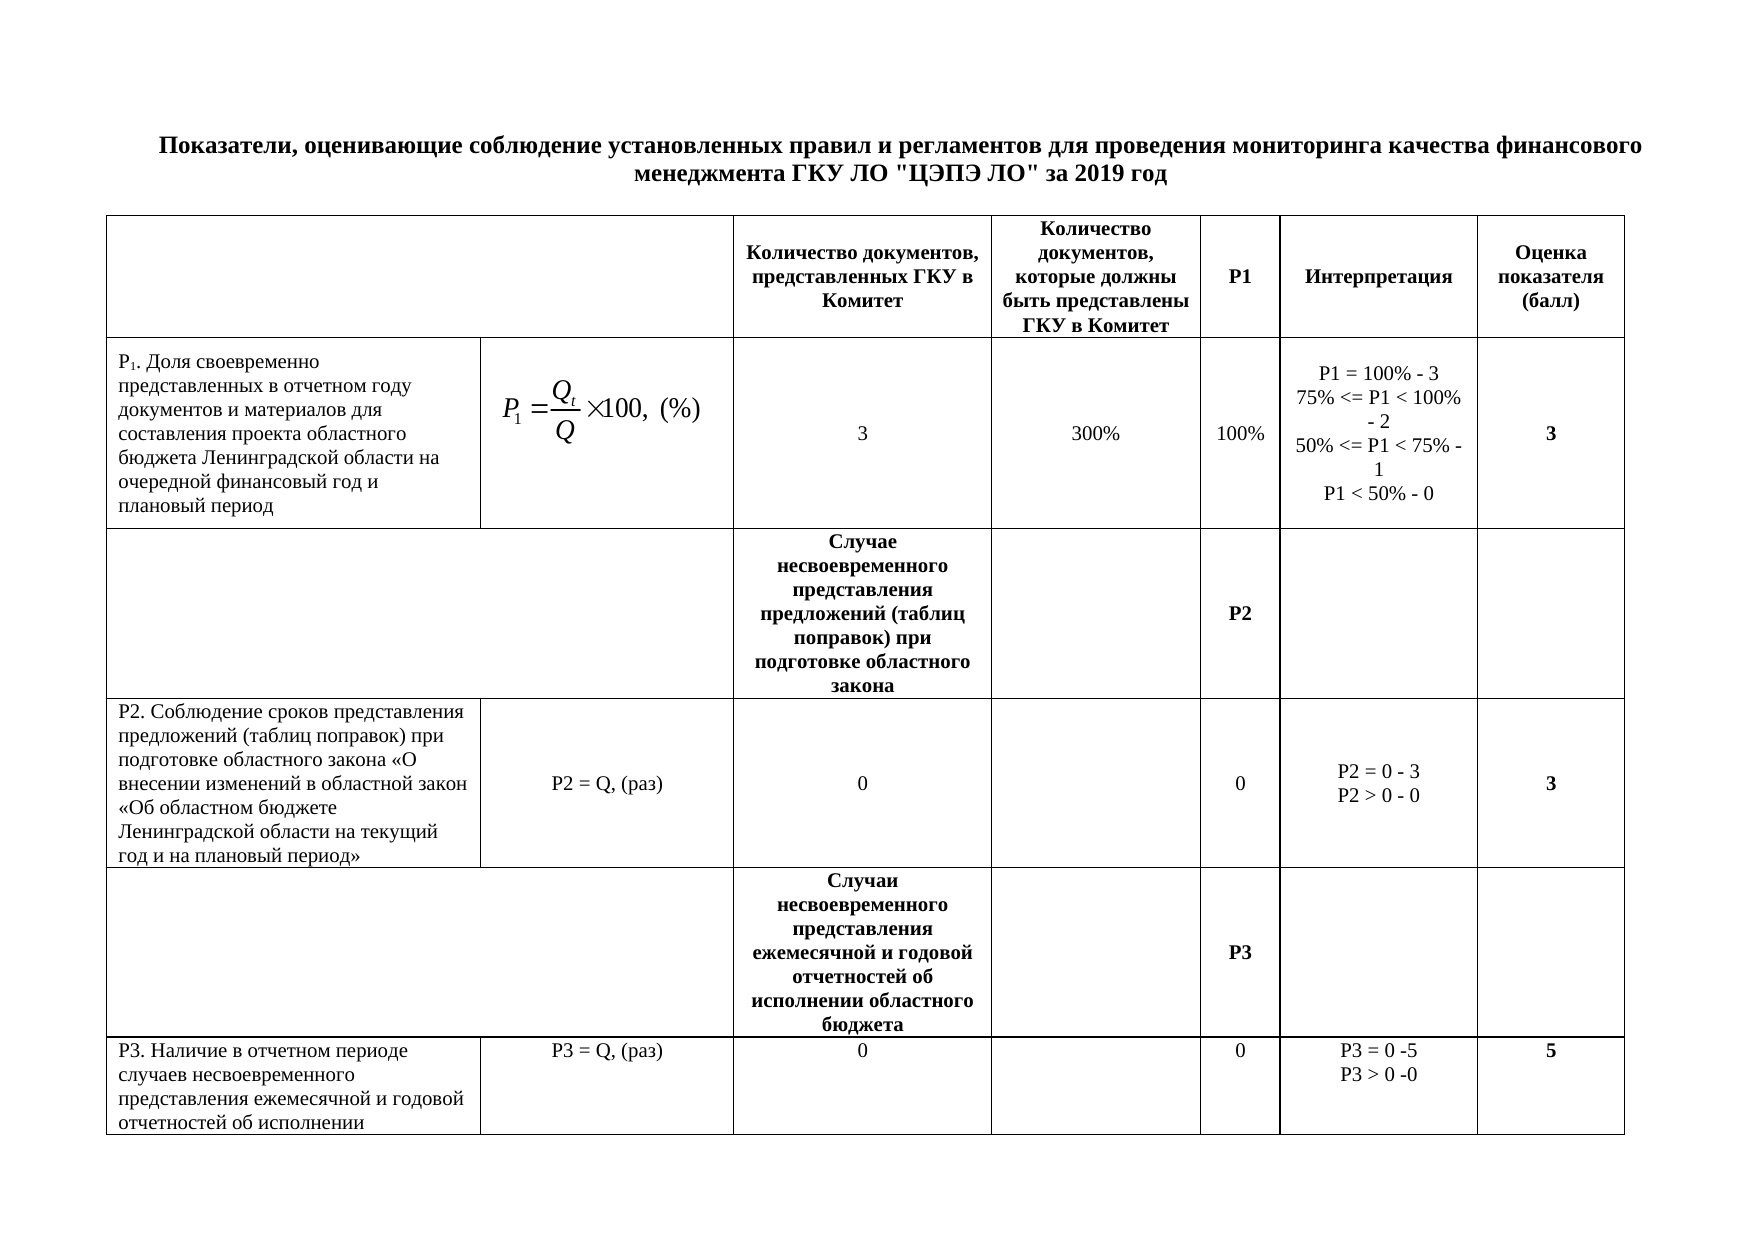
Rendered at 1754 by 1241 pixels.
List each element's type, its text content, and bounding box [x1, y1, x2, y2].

table_cell 3 [1478, 699, 1624, 867]
table_cell 0 [1201, 1038, 1279, 1134]
table_cell [481, 338, 733, 528]
table_header Оценка показателя (балл) [1478, 216, 1624, 337]
text Показатели, оценивающие соблюдение установленных правил и регламентов для проведения мониторинга качества финансового менеджмента ГКУ ЛО "ЦЭПЭ ЛО" за 2019 год [118, 130, 1683, 187]
table_cell 300% [992, 338, 1200, 528]
table_cell 0 [734, 699, 991, 867]
table_cell P3 = Q, (раз) [481, 1038, 733, 1134]
table_header Количество документов, представленных ГКУ в Комитет [734, 216, 991, 337]
table_cell [107, 868, 733, 1036]
table_header [107, 216, 733, 337]
table_cell [992, 529, 1200, 697]
table_cell [107, 529, 733, 697]
table_cell P1. Доля своевременно представленных в отчетном году документов и материалов для составления проекта областного бюджета Ленинградской области на очередной финансовый год и плановый период [107, 338, 480, 528]
table_cell Случае несвоевременного представления предложений (таблиц поправок) при подготовке областного закона [734, 529, 991, 697]
table_cell [992, 699, 1200, 867]
table_cell [1281, 868, 1477, 1036]
table_cell [1478, 529, 1624, 697]
table_cell [992, 868, 1200, 1036]
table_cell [107, 1038, 480, 1134]
table_cell [1281, 529, 1477, 697]
table_header Количество документов, которые должны быть представлены ГКУ в Комитет [992, 216, 1200, 337]
table_cell 3 [734, 338, 991, 528]
table_cell 0 [734, 1038, 991, 1134]
table_cell Случаи несвоевременного представления ежемесячной и годовой отчетностей об исполнении областного бюджета [734, 868, 991, 1036]
table_cell Р3 [1201, 868, 1279, 1036]
table_cell 0 [1201, 699, 1279, 867]
table_cell 5 [1478, 1038, 1624, 1134]
table_cell P3 = 0 -5 P3 > 0 -0 [1281, 1038, 1477, 1134]
table_cell 3 [1478, 338, 1624, 528]
table_cell P2. Соблюдение сроков представления предложений (таблиц поправок) при подготовке областного закона «О внесении изменений в областной закон «Об областном бюджете Ленинградской области на текущий год и на плановый период» [107, 699, 480, 867]
table_cell P1 = 100% - 3 75% <= P1 < 100% - 2 50% <= P1 < 75% - 1 P1 < 50% - 0 [1281, 338, 1477, 528]
table_cell Р2 [1201, 529, 1279, 697]
table_cell [992, 1038, 1200, 1134]
table_cell P2 = Q, (раз) [481, 699, 733, 867]
table_cell [1478, 868, 1624, 1036]
table_header Интерпретация [1281, 216, 1477, 337]
table_header Р1 [1201, 216, 1279, 337]
table_cell P2 = 0 - 3 P2 > 0 - 0 [1281, 699, 1477, 867]
table_cell 100% [1201, 338, 1279, 528]
